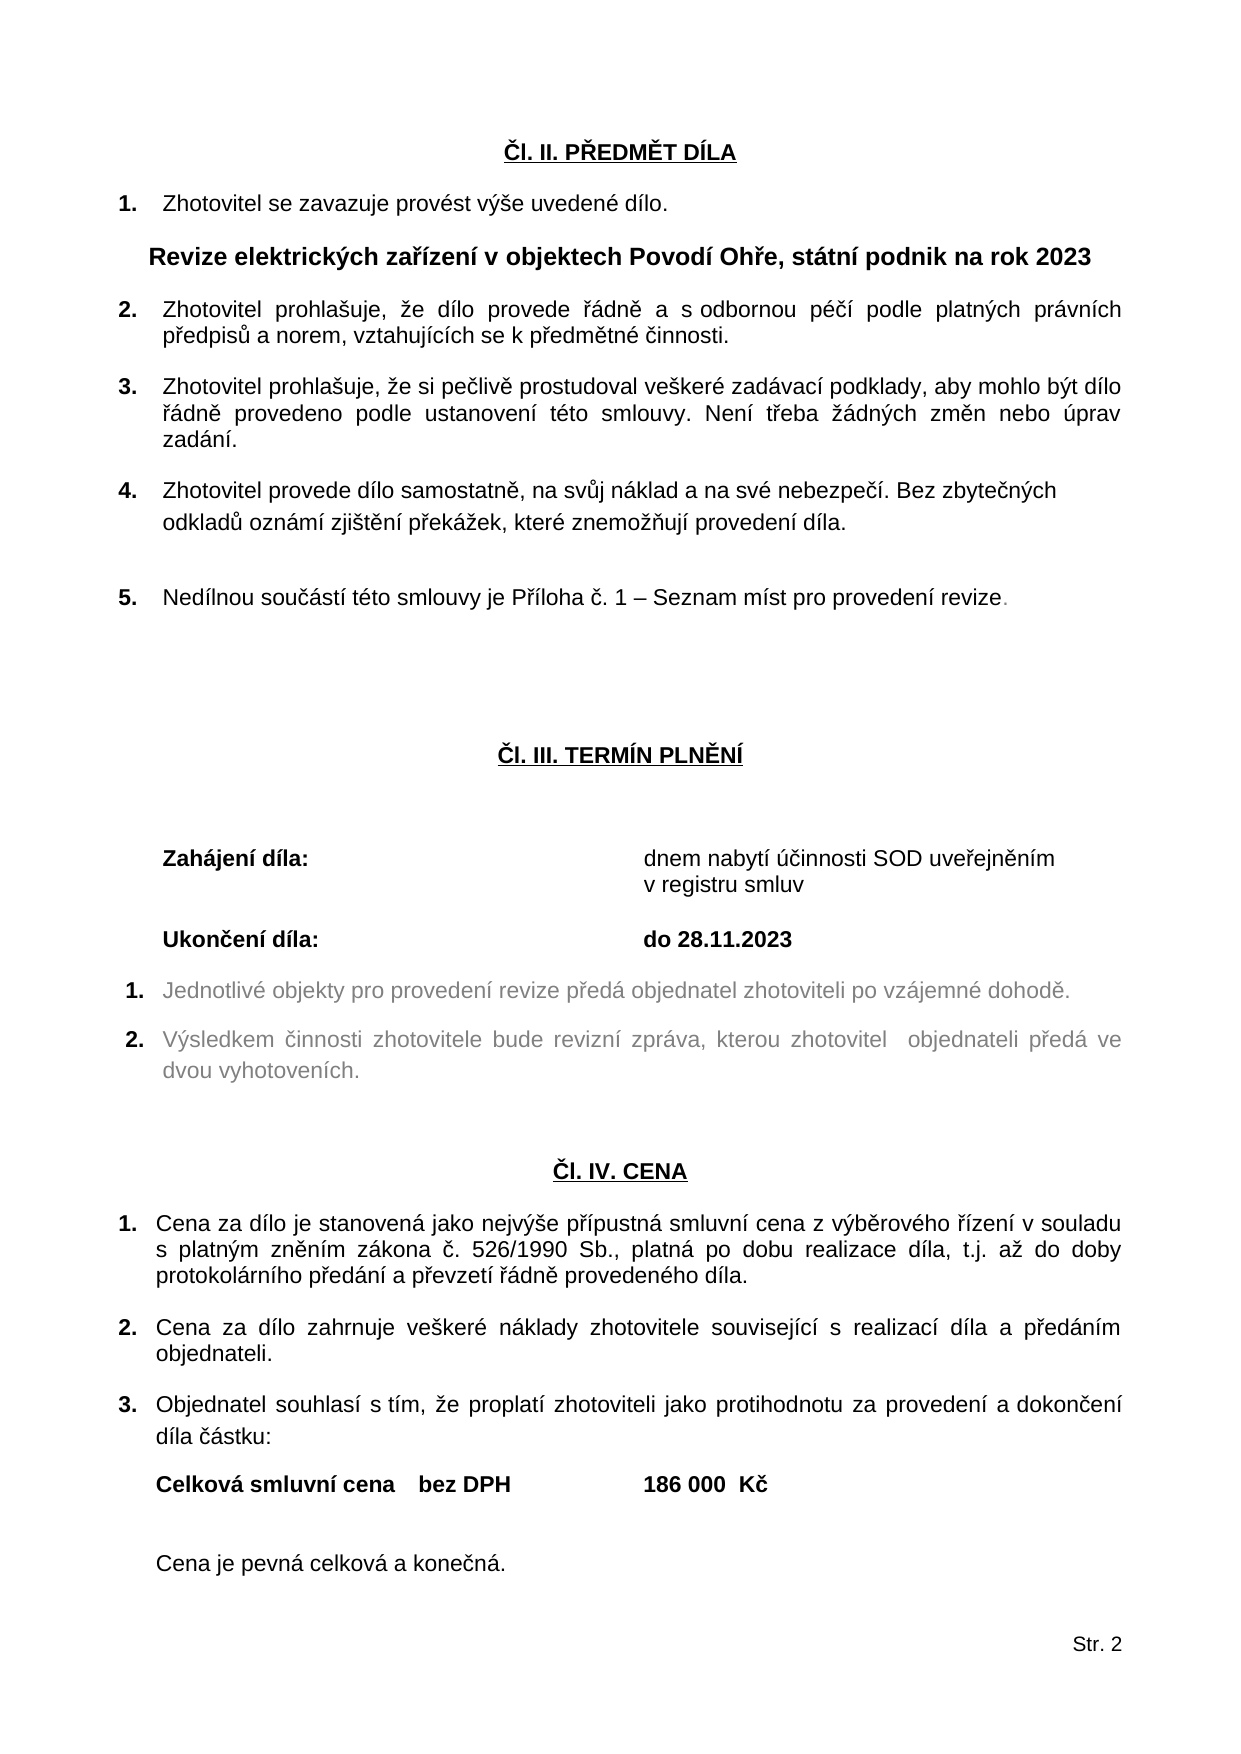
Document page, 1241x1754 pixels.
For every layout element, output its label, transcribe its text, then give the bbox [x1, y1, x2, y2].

text Čl. II. PŘEDMĚT DÍLA [118, 139, 1122, 165]
list Nedílnou součástí této smlouvy je Příloha č. 1 – Seznam míst pro provedení revize. [118, 583, 1122, 610]
text Čl. III. TERMÍN PLNĚNÍ [118, 742, 1122, 768]
list Jednotlivé objekty pro provedení revize předá objednatel zhotoviteli po vzájemné dohodě. [125, 977, 1122, 1004]
text Revize elektrických zařízení v objektech Povodí Ohře, státní podnik na rok 2023 [118, 242, 1122, 271]
list Cena za dílo je stanovená jako nejvýše přípustná smluvní cena z výběrového řízení v souladu s platným zněním zákona č. 526/1990 Sb., platná po dobu realizace díla, t.j. až do doby protokolárního předání a převzetí řádně provedeného díla. [118, 1209, 1122, 1288]
list Zhotovitel prohlašuje, že dílo provede řádně a s odbornou péčí podle platných právních předpisů a norem, vztahujících se k předmětné činnosti. [118, 296, 1122, 348]
list Zhotovitel prohlašuje, že si pečlivě prostudoval veškeré zadávací podklady, aby mohlo být dílo řádně provedeno podle ustanovení této smlouvy. Není třeba žádných změn nebo úprav zadání. [118, 373, 1122, 452]
text Zahájení díla: dnem nabytí účinnosti SOD uveřejněním v registru smluv [162, 844, 1122, 897]
list Objednatel souhlasí s tím, že proplatí zhotoviteli jako protihodnotu za provedení a dokončení díla částku: [118, 1391, 1122, 1449]
text Čl. IV. CENA [118, 1158, 1122, 1184]
list Zhotovitel provede dílo samostatně, na svůj náklad a na své nebezpečí. Bez zbytečných odkladů oznámí zjištění překážek, které znemožňují provedení díla. [118, 477, 1122, 535]
text Cena je pevná celková a konečná. [156, 1550, 1122, 1576]
text Celková smluvní cena bez DPH 186 000 Kč [118, 1471, 1122, 1497]
text Ukončení díla: do 28.11.2023 [162, 926, 1122, 952]
list Cena za dílo zahrnuje veškeré náklady zhotovitele související s realizací díla a předáním objednateli. [118, 1313, 1122, 1366]
list Výsledkem činnosti zhotovitele bude revizní zpráva, kterou zhotovitel objednateli předá ve dvou vyhotoveních. [125, 1026, 1122, 1083]
list Zhotovitel se zavazuje provést výše uvedené dílo. [118, 190, 1122, 217]
